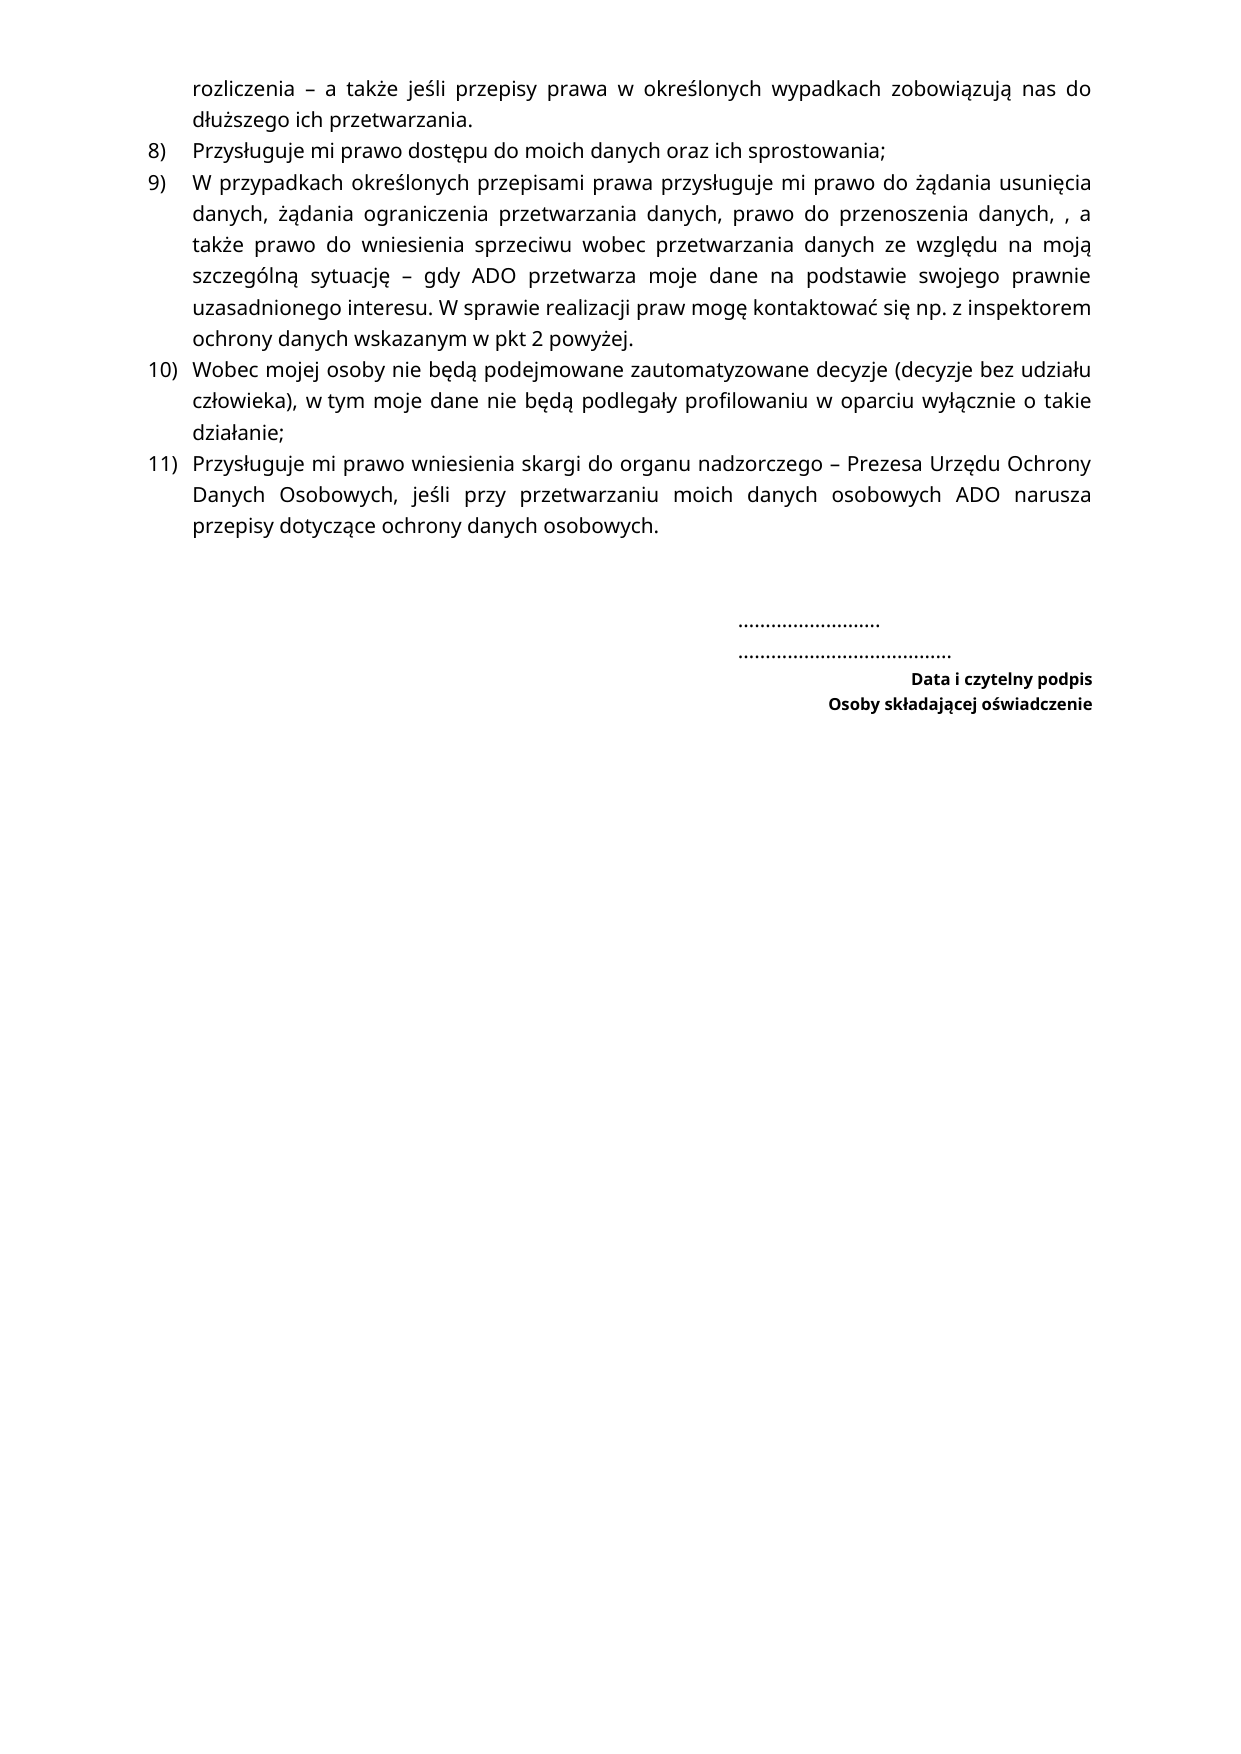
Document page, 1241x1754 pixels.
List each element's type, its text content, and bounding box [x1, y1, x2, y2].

list Wobec mojej osoby nie będą podejmowane zautomatyzowane decyzje (decyzje bez udziału człowieka), w tym moje dane nie będą podlegały profilowaniu w oparciu wyłącznie o takie działanie; [148, 355, 1093, 446]
list Przysługuje mi prawo wniesienia skargi do organu nadzorczego – Prezesa Urzędu Ochrony Danych Osobowych, jeśli przy przetwarzaniu moich danych osobowych ADO narusza przepisy dotyczące ochrony danych osobowych. [148, 449, 1093, 540]
list …….……………….………………………………… [738, 605, 1093, 665]
text Data i czytelny podpis [148, 668, 1093, 690]
list Przysługuje mi prawo dostępu do moich danych oraz ich sprostowania; [148, 136, 1093, 165]
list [148, 74, 1093, 133]
list W przypadkach określonych przepisami prawa przysługuje mi prawo do żądania usunięcia danych, żądania ograniczenia przetwarzania danych, prawo do przenoszenia danych, , a także prawo do wniesienia sprzeciwu wobec przetwarzania danych ze względu na moją szczególną sytuację – gdy ADO przetwarza moje dane na podstawie swojego prawnie uzasadnionego interesu. W sprawie realizacji praw mogę kontaktować się np. z inspektorem ochrony danych wskazanym w pkt 2 powyżej. [148, 168, 1093, 352]
text Osoby składającej oświadczenie [148, 692, 1093, 715]
